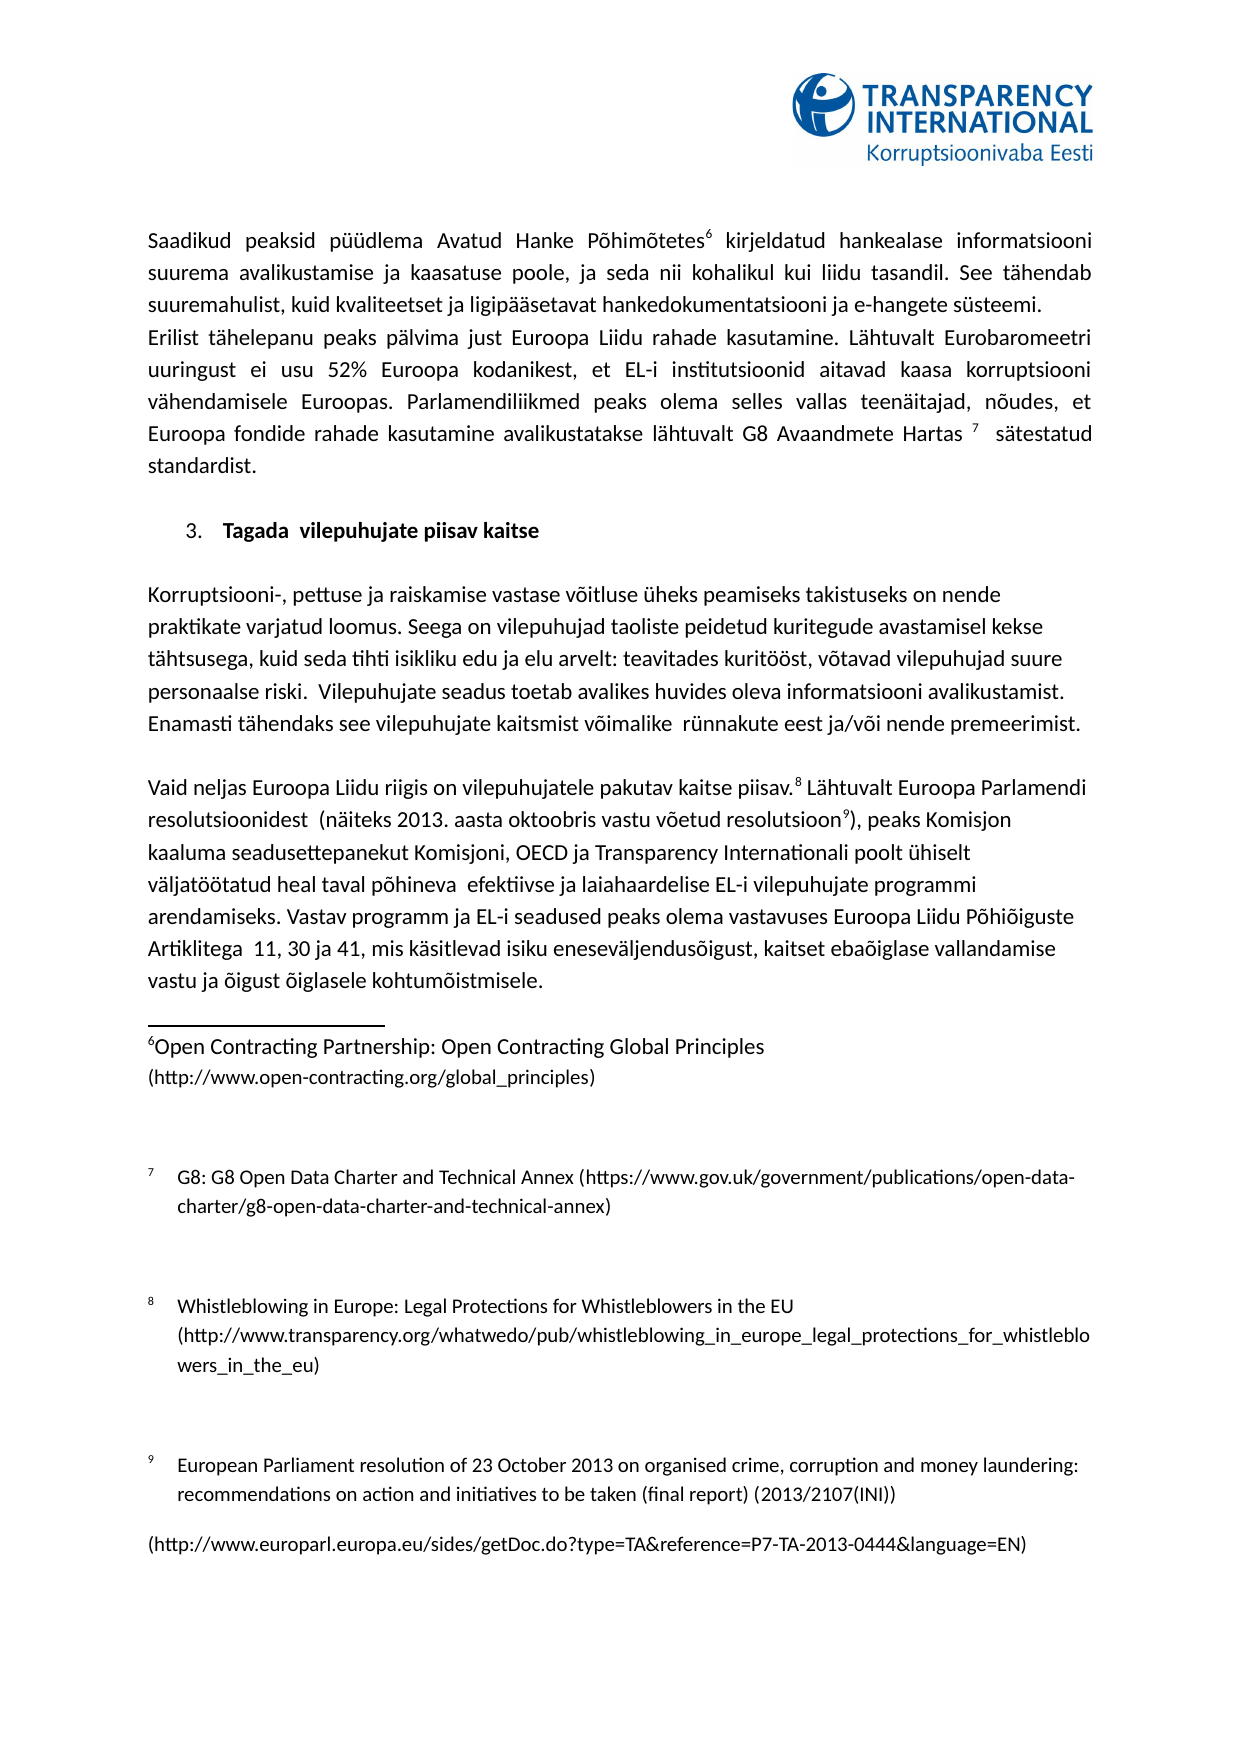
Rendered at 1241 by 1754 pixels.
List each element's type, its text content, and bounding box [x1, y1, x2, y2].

text Saadikud peaksid püüdlema Avatud Hanke Põhimõtetes kirjeldatud hankealase informatsiooni suurema avalikustamise ja kaasatuse poole, ja seda nii kohalikul kui liidu tasandil. See tähendab suuremahulist, kuid kvaliteetset ja ligipääsetavat hankedokumentatsiooni ja e-hangete süsteemi. [148, 226, 1093, 318]
list Korruptsiooni-, pettuse ja raiskamise vastase võitluse üheks peamiseks takistuseks on nende praktikate varjatud loomus. Seega on vilepuhujad taoliste peidetud kuritegude avastamisel kekse tähtsusega, kuid seda tihti isikliku edu ja elu arvelt: teavitades kuritööst, võtavad vilepuhujad suure personaalse riski. Vilepuhujate seadus toetab avalikes huvides oleva informatsiooni avalikustamist. Enamasti tähendaks see vilepuhujate kaitsmist võimalike rünnakute eest ja/või nende premeerimist. [148, 580, 1093, 737]
text Erilist tähelepanu peaks pälvima just Euroopa Liidu rahade kasutamine. Lähtuvalt Eurobaromeetri uuringust ei usu 52% Euroopa kodanikest, et EL-i institutsioonid aitavad kaasa korruptsiooni vähendamisele Euroopas. Parlamendiliikmed peaks olema selles vallas teenäitajad, nõudes, et Euroopa fondide rahade kasutamine avalikustatakse lähtuvalt G8 Avaandmete Hartas sätestatud standardist. [148, 323, 1093, 479]
list Tagada vilepuhujate piisav kaitse [185, 516, 1093, 544]
picture [792, 73, 1093, 166]
list Vaid neljas Euroopa Liidu riigis on vilepuhujatele pakutav kaitse piisav. Lähtuvalt Euroopa Parlamendi resolutsioonidest (näiteks 2013. aasta oktoobris vastu võetud resolutsioon), peaks Komisjon kaaluma seadusettepanekut Komisjoni, OECD ja Transparency Internationali poolt ühiselt väljatöötatud heal taval põhineva efektiivse ja laiahaardelise EL-i vilepuhujate programmi arendamiseks. Vastav programm ja EL-i seadused peaks olema vastavuses Euroopa Liidu Põhiõiguste Artiklitega 11, 30 ja 41, mis käsitlevad isiku eneseväljendusõigust, kaitset ebaõiglase vallandamise vastu ja õigust õiglasele kohtumõistmisele. [148, 773, 1093, 994]
